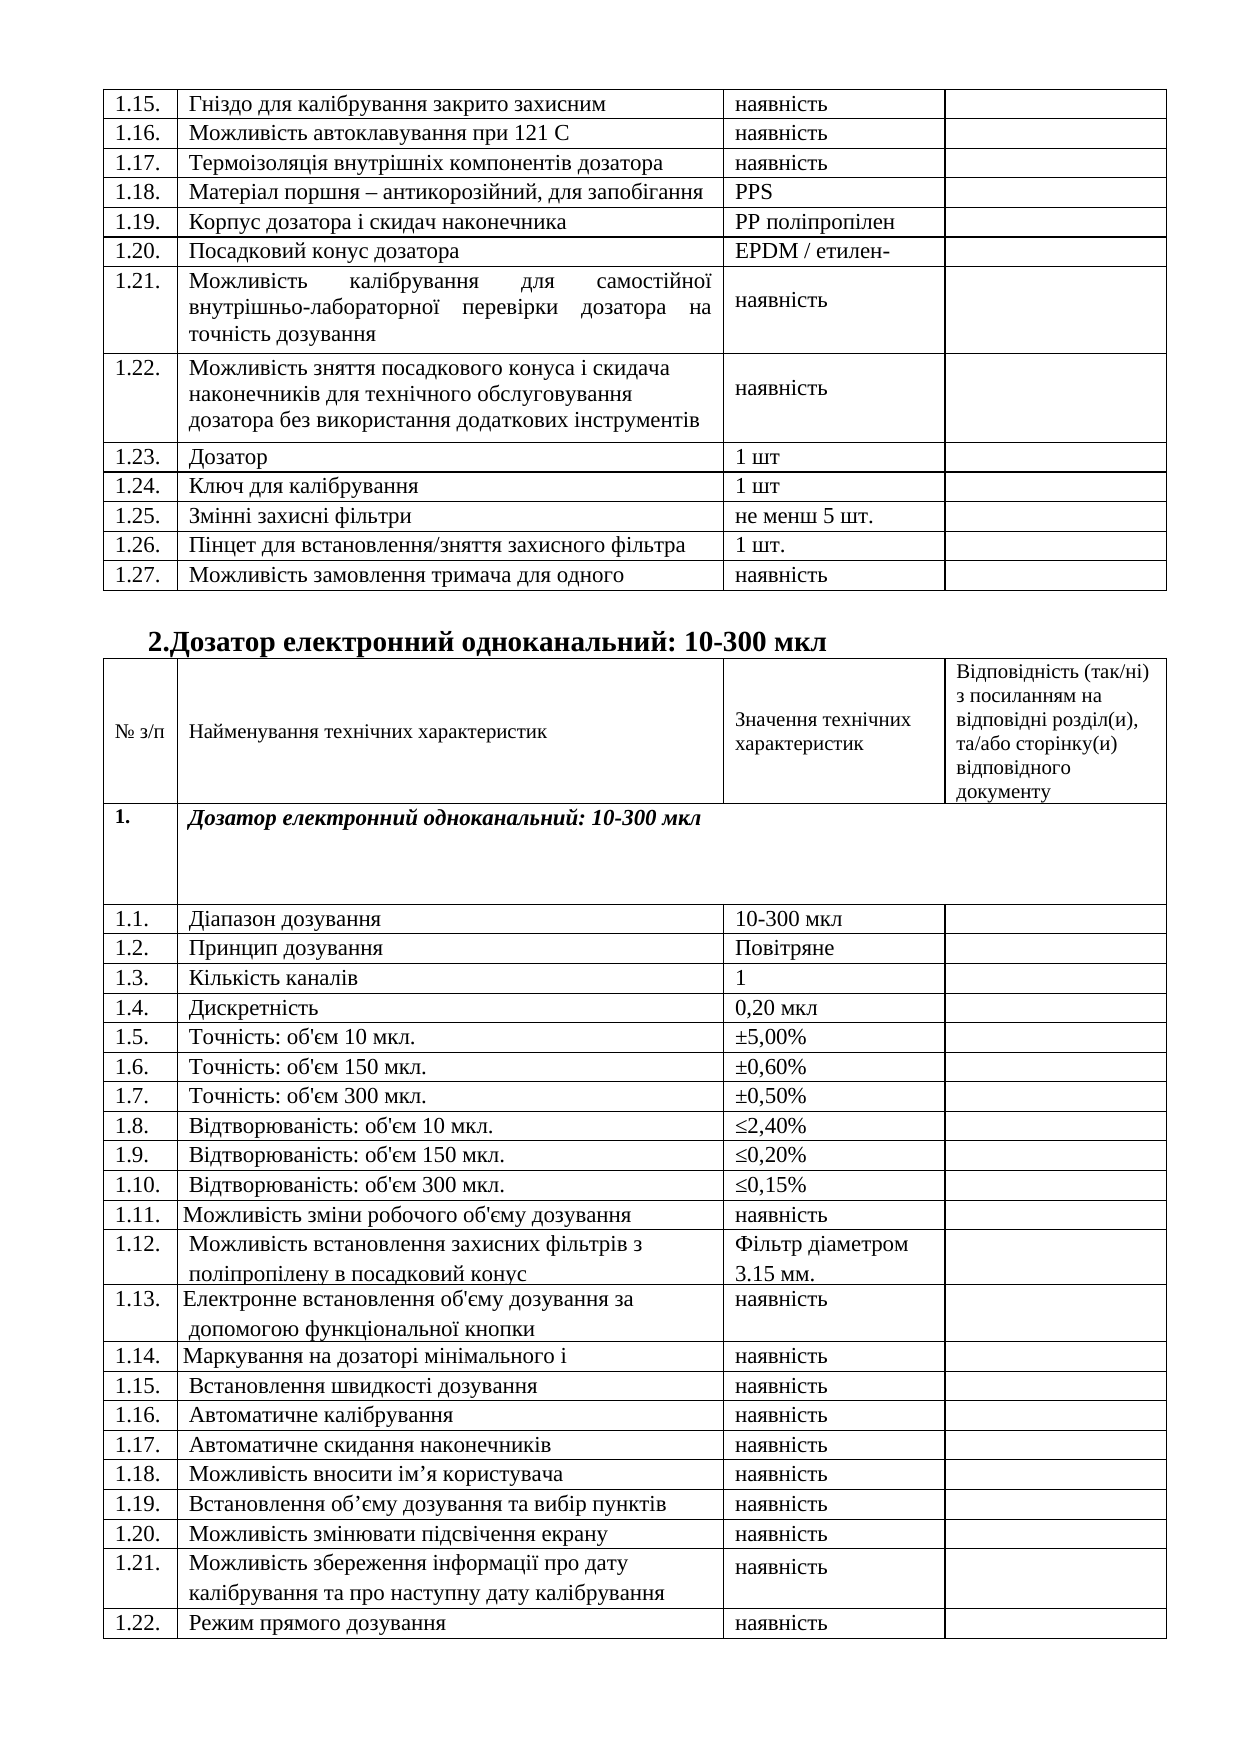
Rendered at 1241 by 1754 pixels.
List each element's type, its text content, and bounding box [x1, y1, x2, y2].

table_cell [946, 1082, 1166, 1111]
table_cell Відтворюваність: об'єм 150 мкл. [178, 1141, 723, 1170]
table_cell PPS поліфеніленовий сульфід [724, 178, 944, 207]
table_cell Можливість вносити ім’я користувача [178, 1460, 723, 1489]
table_cell Фільтр діаметром 3.15 мм. [724, 1230, 944, 1284]
table_cell Маркування на дозаторі мінімального і максимального об'єму дозування [178, 1342, 723, 1371]
table_cell [946, 1490, 1166, 1518]
table_cell наявність [724, 1490, 944, 1518]
table_cell Можливість автоклавування при 121 С [178, 119, 723, 148]
table_cell 1.1. [104, 905, 177, 933]
table_cell [946, 238, 1166, 266]
table_cell наявність [724, 90, 944, 118]
table_cell 1.14. [104, 1342, 177, 1371]
table_cell 1.11. [104, 1201, 177, 1229]
table_cell наявність [724, 1609, 944, 1638]
table_cell 1 шт [724, 473, 944, 501]
table_cell 1.23. [104, 443, 177, 471]
table_cell Принцип дозування [178, 934, 723, 963]
table_cell [946, 208, 1166, 236]
table_cell Можливість змінювати підсвічення екрану [178, 1520, 723, 1548]
table_cell Можливість зняття посадкового конуса і скидача наконечників для технічного обслуговування дозатора без використання додаткових інструментів [178, 354, 723, 442]
table_cell Термоізоляція внутрішніх компонентів дозатора [178, 149, 723, 177]
table_cell наявність [724, 1342, 944, 1371]
table_cell [946, 1342, 1166, 1371]
table_cell 1.6. [104, 1053, 177, 1081]
table_cell [946, 473, 1166, 501]
table_cell [946, 1023, 1166, 1052]
table_cell Автоматичне калібрування [178, 1401, 723, 1430]
table_cell [946, 905, 1166, 933]
table_cell [946, 1171, 1166, 1199]
table_cell 1. [104, 804, 177, 904]
table_cell Точність: об'єм 10 мкл. [178, 1023, 723, 1052]
table_cell наявність [724, 1401, 944, 1430]
table_cell 1.9. [104, 1141, 177, 1170]
table_cell [946, 1372, 1166, 1400]
table_cell 1.12. [104, 1230, 177, 1284]
table_header № з/п [104, 659, 177, 803]
table_cell 1.17. [104, 149, 177, 177]
table_cell Корпус дозатора і скидач наконечника [178, 208, 723, 236]
table_cell наявність [724, 1372, 944, 1400]
table_cell 1.17. [104, 1431, 177, 1459]
table_cell Встановлення швидкості дозування [178, 1372, 723, 1400]
table_cell 1.18. [104, 1460, 177, 1489]
table_cell 1.15. [104, 90, 177, 118]
table_cell Точність: об'єм 300 мкл. [178, 1082, 723, 1111]
table_cell [946, 1520, 1166, 1548]
table_cell 1 шт. [724, 532, 944, 560]
table_cell 1.16. [104, 119, 177, 148]
table_header Значення технічних характеристик [724, 659, 944, 803]
table_cell Можливість зміни робочого об'єму дозування [178, 1201, 723, 1229]
table_header Відповідність (так/ні) з посиланням на відповідні розділ(и), та/або сторінку(и) відповідного документу [946, 659, 1166, 803]
table_cell [946, 1285, 1166, 1341]
table_cell 1.19. [104, 208, 177, 236]
table_cell 1.3. [104, 964, 177, 992]
table_cell 1.10. [104, 1171, 177, 1199]
table_cell 1.22. [104, 1609, 177, 1638]
table_cell Можливість встановлення захисних фільтрів з поліпропілену в посадковий конус [178, 1230, 723, 1284]
table_cell [946, 119, 1166, 148]
table_cell 1.25. [104, 502, 177, 531]
table_cell 1.20. [104, 1520, 177, 1548]
table_cell 1.13. [104, 1285, 177, 1341]
table_cell наявність [724, 1431, 944, 1459]
table_cell [946, 994, 1166, 1022]
table_cell Пінцет для встановлення/зняття захисного фільтра [178, 532, 723, 560]
table_cell Відтворюваність: об'єм 10 мкл. [178, 1112, 723, 1140]
table_cell Автоматичне скидання наконечників [178, 1431, 723, 1459]
table_cell [946, 90, 1166, 118]
table_cell [946, 178, 1166, 207]
table_cell Режим прямого дозування [178, 1609, 723, 1638]
table_cell [946, 1201, 1166, 1229]
table_cell [946, 1460, 1166, 1489]
table_cell 1.26. [104, 532, 177, 560]
table_cell наявність [724, 149, 944, 177]
table_cell Гніздо для калібрування закрито захисним ковпачком [178, 90, 723, 118]
table_cell 1 шт [724, 443, 944, 471]
table_cell [946, 354, 1166, 442]
table_cell Відтворюваність: об'єм 300 мкл. [178, 1171, 723, 1199]
table_cell [946, 934, 1166, 963]
table_cell 1.27. [104, 561, 177, 590]
table_cell ≤0,15% [724, 1171, 944, 1199]
table_cell 10-300 мкл [724, 905, 944, 933]
table_cell [946, 1609, 1166, 1638]
table_cell Можливість калібрування для самостійної внутрішньо-лабораторної перевірки дозатора на точність дозування [178, 267, 723, 353]
table_cell наявність [724, 119, 944, 148]
text 2.Дозатор електронний одноканальний: 10-300 мкл [148, 624, 1152, 658]
table_cell [946, 267, 1166, 353]
table_header Найменування технічних характеристик [178, 659, 723, 803]
table_cell наявність [724, 1520, 944, 1548]
table_cell Змінні захисні фільтри [178, 502, 723, 531]
table_cell Дозатор [178, 443, 723, 471]
table_cell Кількість каналів [178, 964, 723, 992]
table_cell 1.5. [104, 1023, 177, 1052]
table_cell 1.21. [104, 1549, 177, 1608]
table_cell Матеріал поршня – антикорозійний, для запобігання хімічної взаємодії поршня з реагентом [178, 178, 723, 207]
table_cell [946, 1230, 1166, 1284]
table_cell наявність [724, 1460, 944, 1489]
table_cell наявність [724, 1285, 944, 1341]
table_cell [946, 1112, 1166, 1140]
table_cell 1.24. [104, 473, 177, 501]
table_cell Дискретність [178, 994, 723, 1022]
table_cell 1.2. [104, 934, 177, 963]
table_cell Посадковий конус дозатора [178, 238, 723, 266]
table_cell [946, 964, 1166, 992]
table_cell наявність [724, 267, 944, 353]
table_cell Повітряне заміщення [724, 934, 944, 963]
table_cell 1.8. [104, 1112, 177, 1140]
table_cell 1.19. [104, 1490, 177, 1518]
table_cell 1 [724, 964, 944, 992]
table_cell [946, 561, 1166, 590]
table_cell не менш 5 шт. [724, 502, 944, 531]
table_cell [946, 443, 1166, 471]
table_cell наявність [724, 354, 944, 442]
table_cell Електронне встановлення об'єму дозування за допомогою функціональної кнопки [178, 1285, 723, 1341]
table_cell PP поліпропілен [724, 208, 944, 236]
table_cell 0,20 мкл [724, 994, 944, 1022]
table_cell Можливість замовлення тримача для одного дозатора [178, 561, 723, 590]
table_cell Дозатор електронний одноканальний: 10-300 мкл [178, 804, 1166, 904]
table_cell EPDM / етилен-пропіленовий тримірний каучук / PPS поліфеніленовий сульфід [724, 238, 944, 266]
table_cell [946, 1401, 1166, 1430]
table_cell Можливість збереження інформації про дату калібрування та про наступну дату калібрування [178, 1549, 723, 1608]
table_cell ±5,00% [724, 1023, 944, 1052]
table_cell 1.20. [104, 238, 177, 266]
table_cell ±0,60% [724, 1053, 944, 1081]
table_cell наявність [724, 1549, 944, 1608]
table_cell ≤0,20% [724, 1141, 944, 1170]
table_cell [946, 502, 1166, 531]
table_cell [946, 1141, 1166, 1170]
table_cell 1.4. [104, 994, 177, 1022]
table_cell ≤2,40% [724, 1112, 944, 1140]
table_cell Діапазон дозування [178, 905, 723, 933]
table_cell Точність: об'єм 150 мкл. [178, 1053, 723, 1081]
table_cell 1.21. [104, 267, 177, 353]
table_cell [946, 1549, 1166, 1608]
table_cell ±0,50% [724, 1082, 944, 1111]
table_cell 1.16. [104, 1401, 177, 1430]
table_cell [946, 532, 1166, 560]
table_cell наявність [724, 561, 944, 590]
table_cell [946, 149, 1166, 177]
table_cell 1.7. [104, 1082, 177, 1111]
table_cell 1.22. [104, 354, 177, 442]
table_cell Ключ для калібрування [178, 473, 723, 501]
table_cell 1.15. [104, 1372, 177, 1400]
table_cell [946, 1431, 1166, 1459]
table_cell Встановлення об’єму дозування та вибір пунктів меню колесом прокрутки [178, 1490, 723, 1518]
table_cell [946, 1053, 1166, 1081]
table_cell 1.18. [104, 178, 177, 207]
table_cell наявність [724, 1201, 944, 1229]
